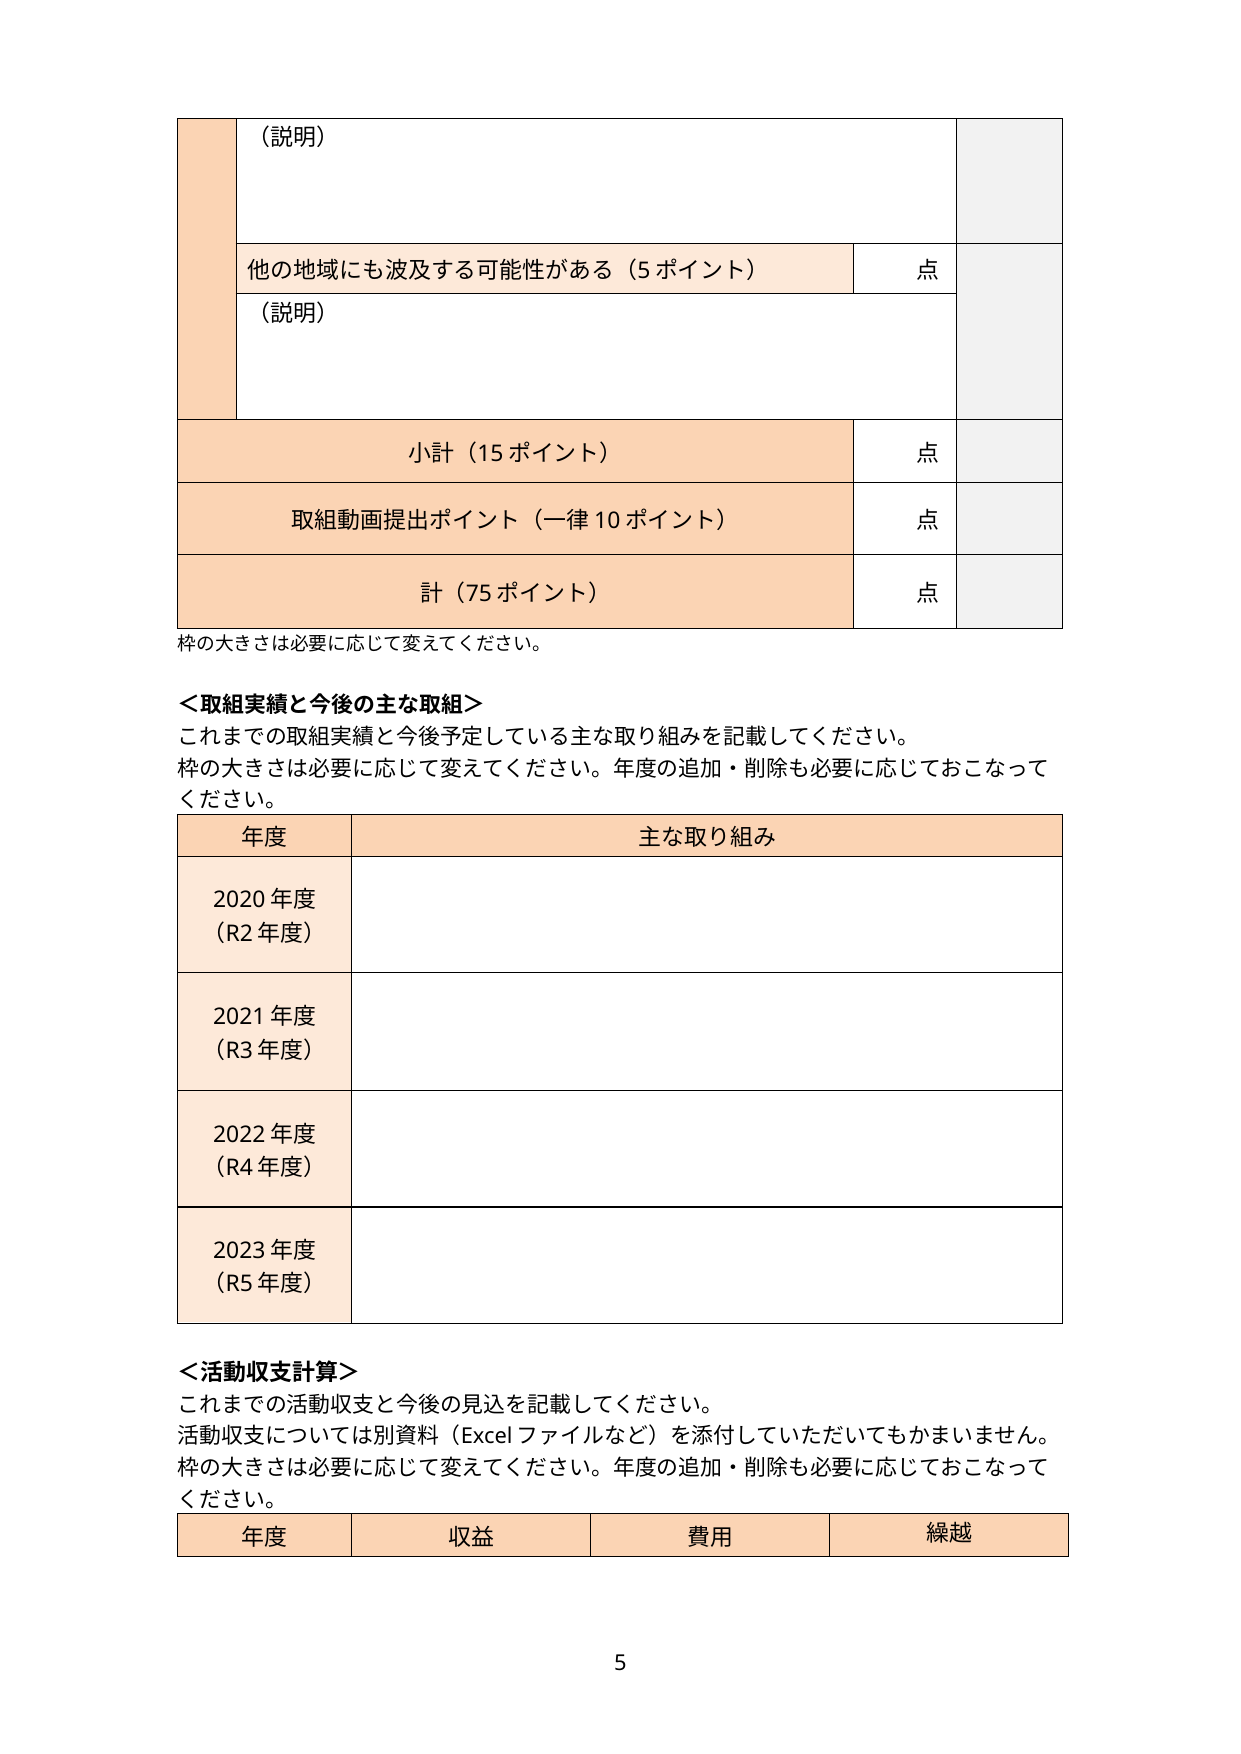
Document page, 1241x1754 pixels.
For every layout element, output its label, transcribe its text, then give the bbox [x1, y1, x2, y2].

text これまでの活動収支と今後の見込を記載してください。 [177, 1387, 1063, 1418]
table_header 繰越 [830, 1514, 1068, 1556]
table_header 主な取り組み [352, 815, 1062, 856]
table_cell 2020年度 （R2年度） [178, 857, 351, 972]
table_cell [957, 483, 1062, 554]
text 枠の大きさは必要に応じて変えてください。 [177, 629, 1063, 656]
text ＜活動収支計算＞ [177, 1353, 1063, 1387]
table_cell [957, 420, 1062, 482]
text 活動収支については別資料（Excelファイルなど）を添付していただいてもかまいません。 [177, 1418, 1063, 1450]
table_cell 2023年度 （R5年度） [178, 1208, 351, 1322]
table_cell 他の地域にも波及する可能性がある（5ポイント） [237, 244, 853, 293]
table_cell 2022年度 （R4年度） [178, 1091, 351, 1206]
table_cell [352, 1091, 1062, 1206]
table_cell 小計（15ポイント） [178, 420, 853, 482]
table_cell 点 [854, 555, 956, 628]
table_cell [352, 973, 1062, 1090]
table_cell 点 [854, 483, 956, 554]
table_cell 計（75ポイント） [178, 555, 853, 628]
table_cell 取組動画提出ポイント（一律10ポイント） [178, 483, 853, 554]
table_cell （説明） [237, 294, 956, 419]
table_cell 点 [854, 244, 956, 293]
text ＜取組実績と今後の主な取組＞ [177, 686, 1063, 719]
table_cell （説明） [237, 119, 956, 243]
table_header 年度 [178, 1514, 351, 1556]
table_cell [957, 244, 1062, 419]
text これまでの取組実績と今後予定している主な取り組みを記載してください。 枠の大きさは必要に応じて変えてください。年度の追加・削除も必要に応じておこなってください。 [177, 719, 1063, 814]
table_header 費用 [591, 1514, 829, 1556]
table_cell 2021年度 （R3年度） [178, 973, 351, 1090]
table_cell 点 [854, 420, 956, 482]
table_cell [957, 119, 1062, 243]
table_cell [352, 857, 1062, 972]
table_cell [352, 1208, 1062, 1322]
table_cell [957, 555, 1062, 628]
table_header 年度 [178, 815, 351, 856]
text 枠の大きさは必要に応じて変えてください。年度の追加・削除も必要に応じておこなってください。 [177, 1450, 1063, 1513]
table_header 収益 [352, 1514, 590, 1556]
